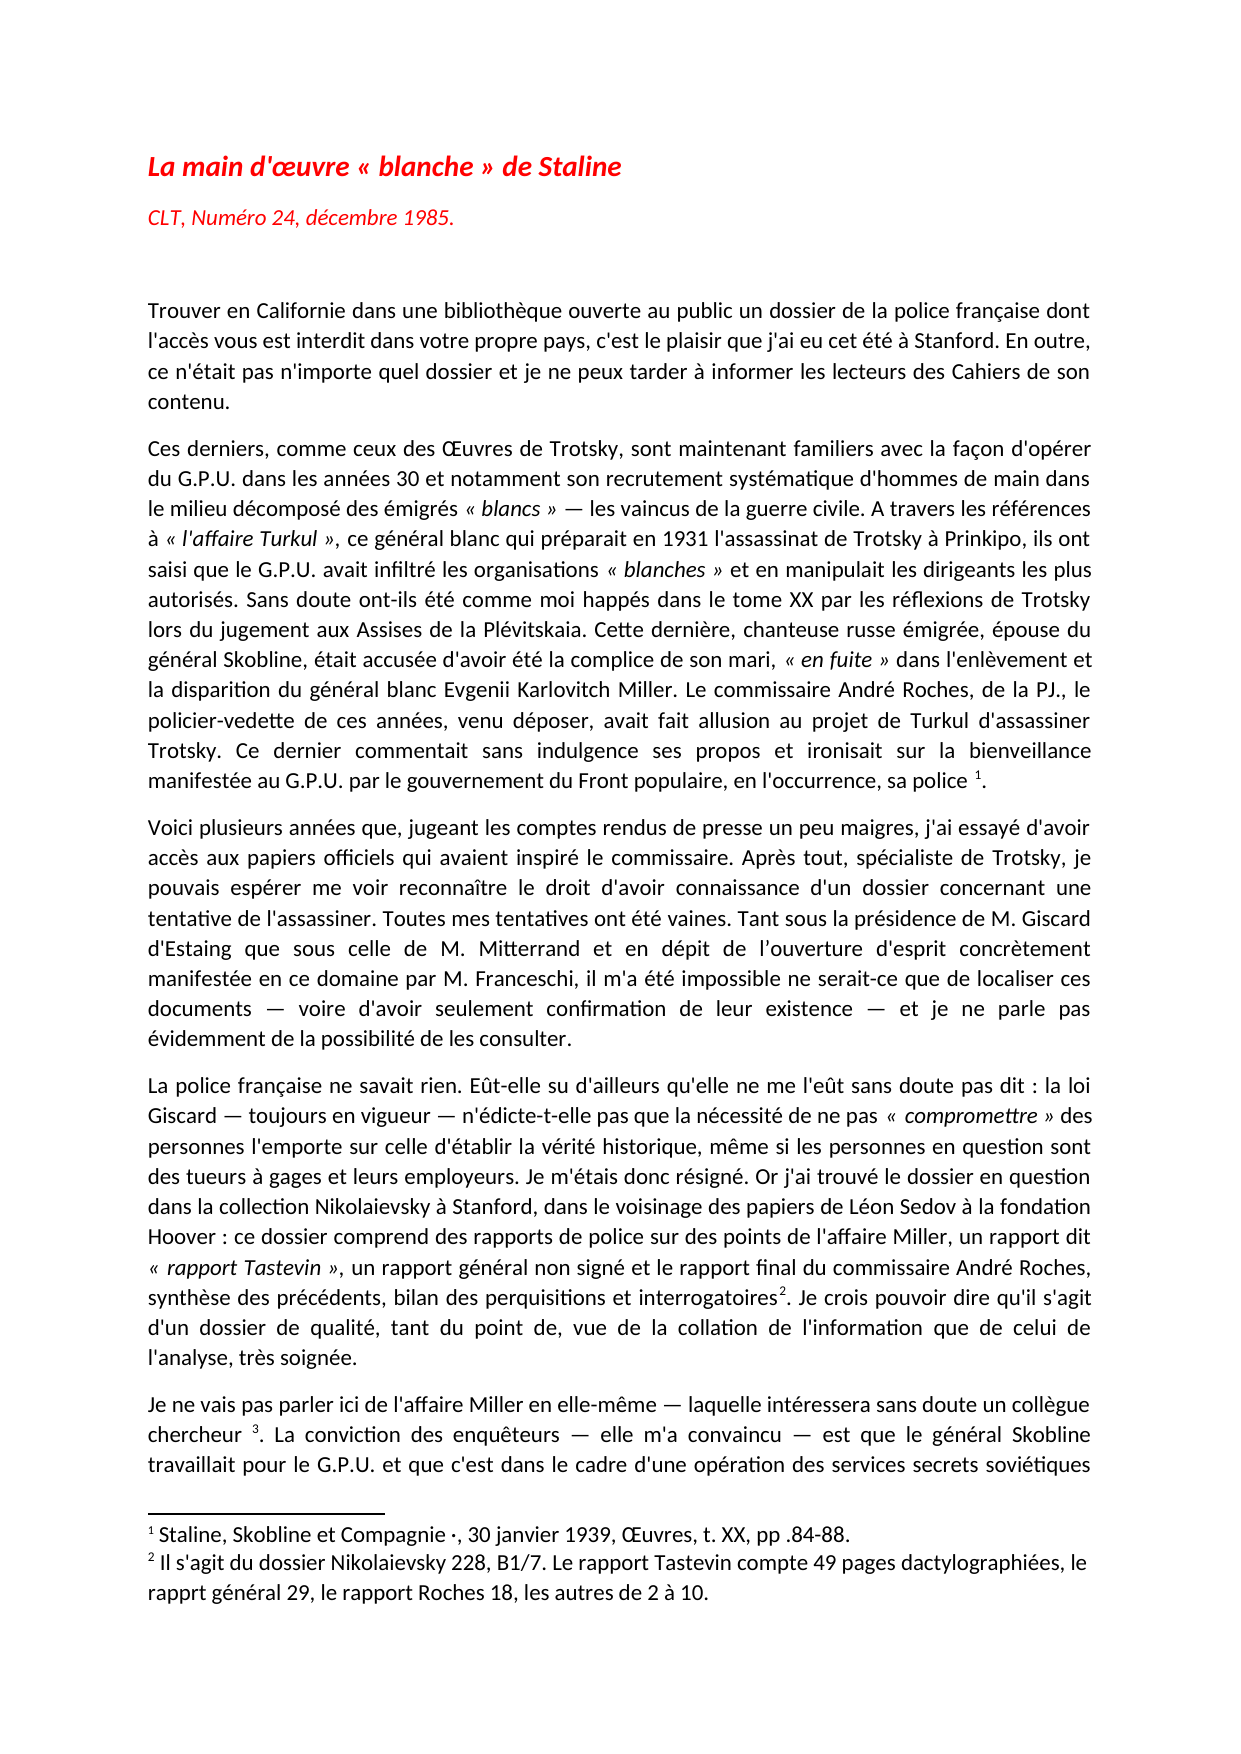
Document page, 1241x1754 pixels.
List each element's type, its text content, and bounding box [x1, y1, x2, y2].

text La police française ne savait rien. Eût-elle su d'ailleurs qu'elle ne me l'eût sans doute pas dit : la loi Giscard — toujours en vigueur — n'édicte-t-elle pas que la nécessité de ne pas « compromettre » des personnes l'emporte sur celle d'établir la vérité historique, même si les personnes en question sont des tueurs à gages et leurs employeurs. Je m'étais donc résigné. Or j'ai trouvé le dossier en question dans la collection Nikolaievsky à Stanford, dans le voisinage des papiers de Léon Sedov à la fondation Hoover : ce dossier comprend des rapports de police sur des points de l'affaire Miller, un rapport dit « rapport Tastevin », un rapport général non signé et le rapport final du commissaire André Roches, synthèse des précédents, bilan des perquisitions et interrogatoires. Je crois pouvoir dire qu'il s'agit d'un dossier de qualité, tant du point de, vue de la collation de l'information que de celui de l'analyse, très soignée. [148, 1071, 1093, 1371]
text Ces derniers, comme ceux des Œuvres de Trotsky, sont maintenant familiers avec la façon d'opérer du G.P.U. dans les années 30 et notamment son recrutement systématique d'hommes de main dans le milieu décomposé des émigrés « blancs » — les vaincus de la guerre civile. A travers les références à « l'affaire Turkul », ce général blanc qui préparait en 1931 l'assassinat de Trotsky à Prinkipo, ils ont saisi que le G.P.U. avait infiltré les organisations « blanches » et en manipulait les dirigeants les plus autorisés. Sans doute ont-ils été comme moi happés dans le tome XX par les réflexions de Trotsky lors du jugement aux Assises de la Plévitskaia. Cette dernière, chanteuse russe émigrée, épouse du général Skobline, était accusée d'avoir été la complice de son mari, « en fuite » dans l'enlèvement et la disparition du général blanc Evgenii Karlovitch Miller. Le commissaire André Roches, de la PJ., le policier-vedette de ces années, venu déposer, avait fait allusion au projet de Turkul d'assassiner Trotsky. Ce dernier commentait sans indulgence ses propos et ironisait sur la bienveillance manifestée au G.P.U. par le gouvernement du Front populaire, en l'occurrence, sa police . [148, 434, 1093, 794]
text Trouver en Californie dans une bibliothèque ouverte au public un dossier de la police française dont l'accès vous est interdit dans votre propre pays, c'est le plaisir que j'ai eu cet été à Stanford. En outre, ce n'était pas n'importe quel dossier et je ne peux tarder à informer les lecteurs des Cahiers de son contenu. [148, 296, 1093, 415]
text CLT, Numéro 24, décembre 1985. [148, 203, 1093, 231]
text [148, 1390, 1093, 1479]
text Voici plusieurs années que, jugeant les comptes rendus de presse un peu maigres, j'ai essayé d'avoir accès aux papiers officiels qui avaient inspiré le commissaire. Après tout, spécialiste de Trotsky, je pouvais espérer me voir reconnaître le droit d'avoir connaissance d'un dossier concernant une tentative de l'assassiner. Toutes mes tentatives ont été vaines. Tant sous la présidence de M. Giscard d'Estaing que sous celle de M. Mitterrand et en dépit de l’ouverture d'esprit concrètement manifestée en ce domaine par M. Franceschi, il m'a été impossible ne serait-ce que de localiser ces documents — voire d'avoir seulement confirmation de leur existence — et je ne parle pas évidemment de la possibilité de les consulter. [148, 813, 1093, 1053]
text La main d'œuvre « blanche » de Staline [148, 148, 1093, 183]
